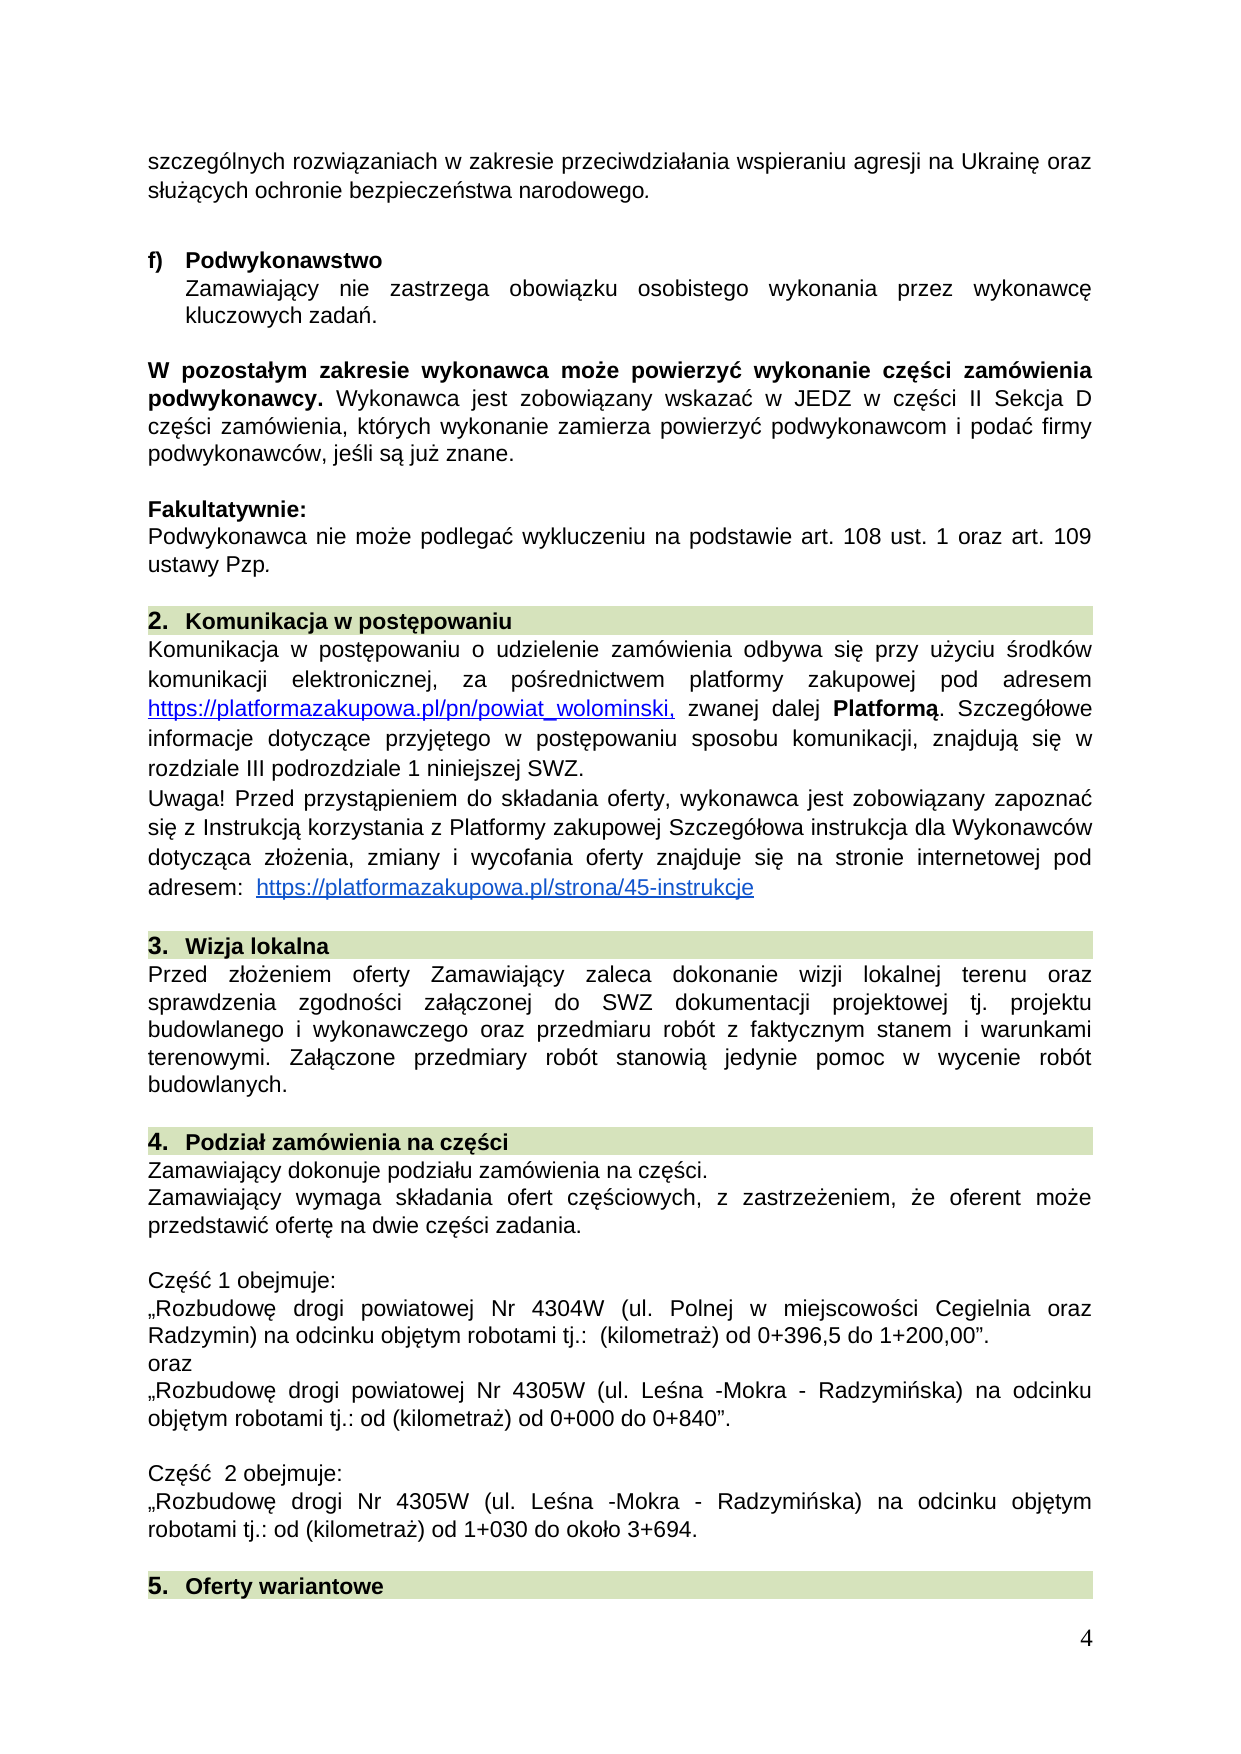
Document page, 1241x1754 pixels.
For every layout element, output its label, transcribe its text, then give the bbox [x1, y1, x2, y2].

text „Rozbudowę drogi powiatowej Nr 4304W (ul. Polnej w miejscowości Cegielnia oraz Radzymin) na odcinku objętym robotami tj.: (kilometraż) od 0+396,5 do 1+200,00”. [148, 1295, 1093, 1349]
text „Rozbudowę drogi powiatowej Nr 4305W (ul. Leśna -Mokra - Radzymińska) na odcinku objętym robotami tj.: od (kilometraż) od 0+000 do 0+840”. [148, 1377, 1093, 1431]
list Komunikacja w postępowaniu [148, 606, 1093, 635]
text Część 2 obejmuje: [148, 1460, 1093, 1487]
text W pozostałym zakresie wykonawca może powierzyć wykonanie części zamówienia podwykonawcy. Wykonawca jest zobowiązany wskazać w JEDZ w części II Sekcja D części zamówienia, których wykonanie zamierza powierzyć podwykonawcom i podać firmy podwykonawców, jeśli są już znane. [148, 357, 1093, 467]
text oraz [148, 1350, 1093, 1376]
text Zamawiający nie zastrzega obowiązku osobistego wykonania przez wykonawcę kluczowych zadań. [185, 275, 1093, 329]
text Komunikacja w postępowaniu o udzielenie zamówienia odbywa się przy użyciu środków komunikacji elektronicznej, za pośrednictwem platformy zakupowej pod adresem https://platformazakupowa.pl/pn/powiat_wolominski, zwanej dalej Platformą. Szczegółowe informacje dotyczące przyjętego w postępowaniu sposobu komunikacji, znajdują się w rozdziale III podrozdziale 1 niniejszej SWZ. [148, 636, 1093, 781]
list Podwykonawstwo [148, 247, 1093, 273]
text Zamawiający wymaga składania ofert częściowych, z zastrzeżeniem, że oferent może przedstawić ofertę na dwie części zadania. [148, 1184, 1093, 1238]
text Fakultatywnie: [148, 496, 1093, 522]
text „Rozbudowę drogi Nr 4305W (ul. Leśna -Mokra - Radzymińska) na odcinku objętym robotami tj.: od (kilometraż) od 1+030 do około 3+694. [148, 1488, 1093, 1542]
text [148, 148, 1093, 204]
list Wizja lokalna [148, 931, 1093, 959]
text Część 1 obejmuje: [148, 1267, 1093, 1293]
list Podział zamówienia na części [148, 1127, 1093, 1155]
text Uwaga! Przed przystąpieniem do składania oferty, wykonawca jest zobowiązany zapoznać się z Instrukcją korzystania z Platformy zakupowej Szczegółowa instrukcja dla Wykonawców dotycząca złożenia, zmiany i wycofania oferty znajduje się na stronie internetowej pod adresem: https://platformazakupowa.pl/strona/45-instrukcje [148, 784, 1093, 900]
list Oferty wariantowe [148, 1571, 1093, 1599]
text Podwykonawca nie może podlegać wykluczeniu na podstawie art. 108 ust. 1 oraz art. 109 ustawy Pzp. [148, 523, 1093, 577]
text Przed złożeniem oferty Zamawiający zaleca dokonanie wizji lokalnej terenu oraz sprawdzenia zgodności załączonej do SWZ dokumentacji projektowej tj. projektu budowlanego i wykonawczego oraz przedmiaru robót z faktycznym stanem i warunkami terenowymi. Załączone przedmiary robót stanowią jedynie pomoc w wycenie robót budowlanych. [148, 961, 1093, 1098]
text Zamawiający dokonuje podziału zamówienia na części. [148, 1157, 1093, 1183]
